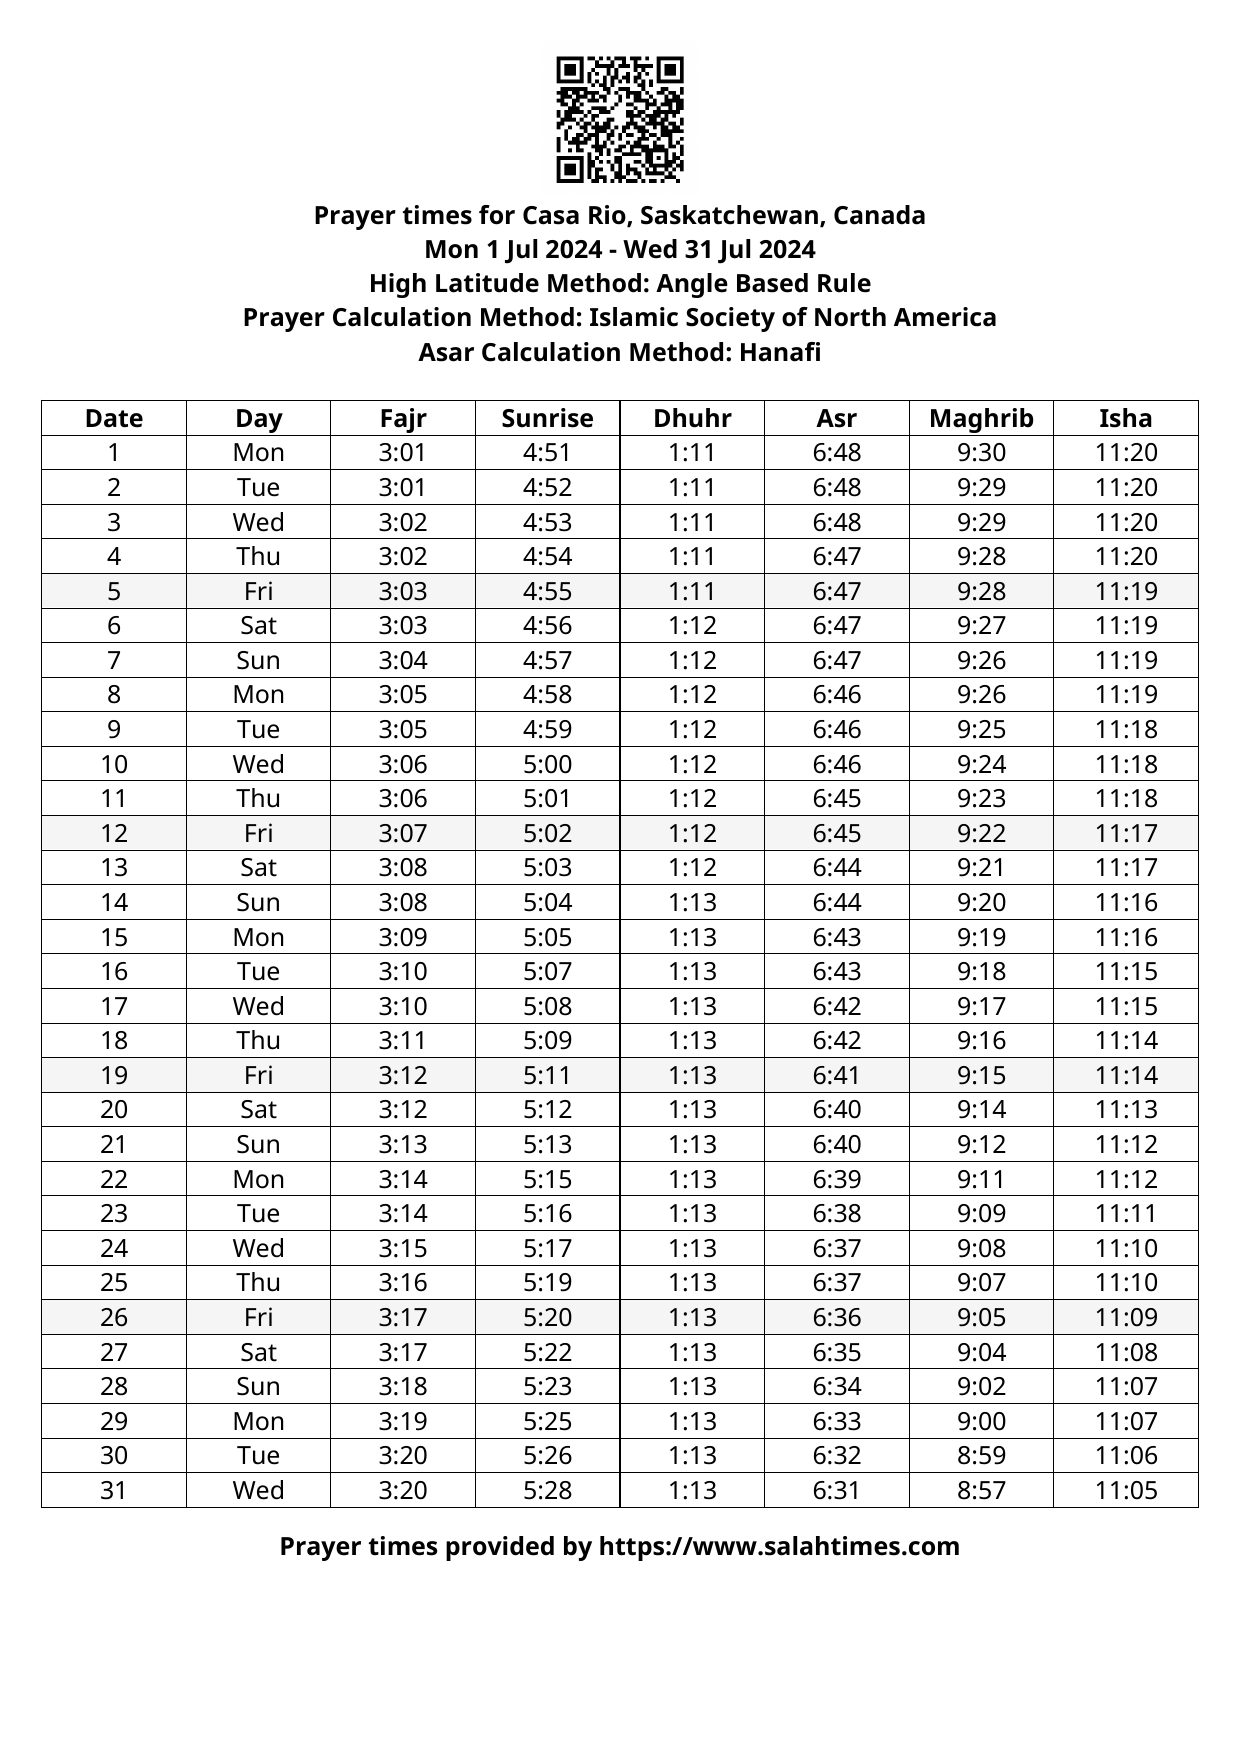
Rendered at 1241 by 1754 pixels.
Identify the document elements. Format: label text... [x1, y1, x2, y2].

table_cell 5:26 [476, 1439, 619, 1472]
table_cell 1:12 [621, 781, 764, 815]
table_cell 4:56 [476, 609, 619, 642]
table_cell 22 [42, 1162, 186, 1195]
table_cell 11:19 [1054, 678, 1198, 711]
table_cell 27 [42, 1335, 186, 1368]
table_cell 3:07 [331, 816, 475, 849]
table_cell 1:12 [621, 643, 764, 677]
table_cell 11:10 [1054, 1231, 1198, 1264]
table_cell Fri [187, 574, 330, 607]
table_cell 3:17 [331, 1300, 475, 1334]
table_cell 1:13 [621, 954, 764, 988]
table_cell 4 [42, 539, 186, 573]
table_cell 1:13 [621, 1196, 764, 1230]
table_cell 20 [42, 1093, 186, 1126]
table_cell 3:20 [331, 1473, 475, 1507]
table_cell 6:46 [765, 712, 909, 746]
table_cell 11:16 [1054, 885, 1198, 919]
table_cell Fri [187, 1058, 330, 1092]
table_cell 5:15 [476, 1162, 619, 1195]
table_cell 3:10 [331, 954, 475, 988]
table_cell 5:11 [476, 1058, 619, 1092]
table_cell 6:41 [765, 1058, 909, 1092]
table_cell 6:45 [765, 781, 909, 815]
table_cell 11:07 [1054, 1369, 1198, 1403]
table_cell 11:15 [1054, 989, 1198, 1022]
table_cell 11:19 [1054, 609, 1198, 642]
table_cell Mon [187, 1162, 330, 1195]
table_cell 9:02 [910, 1369, 1053, 1403]
table_cell 5:17 [476, 1231, 619, 1264]
table_cell 6:37 [765, 1266, 909, 1299]
table_cell 13 [42, 851, 186, 884]
table_cell 1:11 [621, 539, 764, 573]
table_cell 9:09 [910, 1196, 1053, 1230]
table_cell 9:14 [910, 1093, 1053, 1126]
table_cell 9:26 [910, 643, 1053, 677]
table_cell 7 [42, 643, 186, 677]
table_cell 11:20 [1054, 470, 1198, 504]
table_cell 6:31 [765, 1473, 909, 1507]
table_cell 1:13 [621, 989, 764, 1022]
table_cell 9:17 [910, 989, 1053, 1022]
table_cell 9:20 [910, 885, 1053, 919]
table_cell 8:57 [910, 1473, 1053, 1507]
table_cell Sat [187, 1335, 330, 1368]
table_cell 9:30 [910, 436, 1053, 469]
table_cell 9 [42, 712, 186, 746]
table_cell 9:12 [910, 1127, 1053, 1161]
table_cell 9:28 [910, 574, 1053, 607]
table_cell 12 [42, 816, 186, 849]
table_cell 4:52 [476, 470, 619, 504]
table_cell 11:10 [1054, 1266, 1198, 1299]
table_cell 1:11 [621, 505, 764, 538]
table_cell 6:46 [765, 678, 909, 711]
text Prayer Calculation Method: Islamic Society of North America [42, 300, 1198, 334]
table_cell Thu [187, 781, 330, 815]
table_cell 6:42 [765, 989, 909, 1022]
table_cell 6:44 [765, 851, 909, 884]
table_cell 11:06 [1054, 1439, 1198, 1472]
table_cell 9:05 [910, 1300, 1053, 1334]
table_cell 1:13 [621, 1266, 764, 1299]
table_cell Wed [187, 505, 330, 538]
table_cell 5:23 [476, 1369, 619, 1403]
table_cell 9:23 [910, 781, 1053, 815]
table_cell 6:48 [765, 470, 909, 504]
table_cell 9:26 [910, 678, 1053, 711]
table_cell 1:13 [621, 1127, 764, 1161]
table_cell Wed [187, 1473, 330, 1507]
table_cell 1:13 [621, 920, 764, 953]
table_cell 3:13 [331, 1127, 475, 1161]
table_cell 3:03 [331, 574, 475, 607]
table_cell 25 [42, 1266, 186, 1299]
table_cell 3:05 [331, 678, 475, 711]
table_cell 5:25 [476, 1404, 619, 1437]
table_cell 21 [42, 1127, 186, 1161]
table_cell 6:40 [765, 1093, 909, 1126]
table_cell 5:02 [476, 816, 619, 849]
table_cell 11:09 [1054, 1300, 1198, 1334]
table_cell 11:07 [1054, 1404, 1198, 1437]
table_cell 6 [42, 609, 186, 642]
table_cell 5:01 [476, 781, 619, 815]
table_cell 26 [42, 1300, 186, 1334]
table_cell Thu [187, 539, 330, 573]
table_cell 6:48 [765, 505, 909, 538]
table_cell 1:13 [621, 1300, 764, 1334]
table_cell Mon [187, 1404, 330, 1437]
table_cell 2 [42, 470, 186, 504]
table_cell Wed [187, 1231, 330, 1264]
table_cell 11:15 [1054, 954, 1198, 988]
table_header Maghrib [910, 401, 1053, 434]
table_cell 5:22 [476, 1335, 619, 1368]
table_cell 3:16 [331, 1266, 475, 1299]
table_cell 11:17 [1054, 816, 1198, 849]
table_cell 3:12 [331, 1093, 475, 1126]
table_cell 14 [42, 885, 186, 919]
table_cell 9:18 [910, 954, 1053, 988]
table_cell 1:12 [621, 747, 764, 780]
table_cell 5:13 [476, 1127, 619, 1161]
table_cell 11:17 [1054, 851, 1198, 884]
table_header Dhuhr [621, 401, 764, 434]
table_cell 1:12 [621, 816, 764, 849]
table_cell 5:03 [476, 851, 619, 884]
table_cell 11:12 [1054, 1127, 1198, 1161]
table_cell 9:29 [910, 470, 1053, 504]
table_cell 6:32 [765, 1439, 909, 1472]
table_cell 11:18 [1054, 781, 1198, 815]
table_cell 1:13 [621, 1369, 764, 1403]
table_cell 11:12 [1054, 1162, 1198, 1195]
table_header Sunrise [476, 401, 619, 434]
table_cell 9:07 [910, 1266, 1053, 1299]
table_cell 11:13 [1054, 1093, 1198, 1126]
table_cell 11:14 [1054, 1024, 1198, 1057]
table_cell 23 [42, 1196, 186, 1230]
table_cell 11:20 [1054, 539, 1198, 573]
table_cell 11:20 [1054, 436, 1198, 469]
table_cell 11:08 [1054, 1335, 1198, 1368]
table_cell 6:43 [765, 920, 909, 953]
table_cell 9:28 [910, 539, 1053, 573]
table_cell 11 [42, 781, 186, 815]
table_cell Sun [187, 1127, 330, 1161]
table_cell 3:18 [331, 1369, 475, 1403]
table_cell 8 [42, 678, 186, 711]
table_cell 1:13 [621, 885, 764, 919]
table_cell 1:13 [621, 1231, 764, 1264]
table_cell 1:11 [621, 574, 764, 607]
table_cell 11:18 [1054, 747, 1198, 780]
table_cell 11:19 [1054, 643, 1198, 677]
table_cell 3:01 [331, 470, 475, 504]
table_cell 3:04 [331, 643, 475, 677]
table_cell Fri [187, 816, 330, 849]
table_cell 3:14 [331, 1162, 475, 1195]
table_cell 24 [42, 1231, 186, 1264]
table_cell 3:19 [331, 1404, 475, 1437]
table_cell Wed [187, 989, 330, 1022]
table_cell 3:20 [331, 1439, 475, 1472]
table_cell Mon [187, 678, 330, 711]
table_cell 3:08 [331, 851, 475, 884]
table_cell Tue [187, 1196, 330, 1230]
table_cell 18 [42, 1024, 186, 1057]
table_cell 9:08 [910, 1231, 1053, 1264]
table_cell 5:00 [476, 747, 619, 780]
table_cell Thu [187, 1266, 330, 1299]
table_cell 9:24 [910, 747, 1053, 780]
table_cell 1:13 [621, 1093, 764, 1126]
text High Latitude Method: Angle Based Rule [42, 266, 1198, 300]
table_header Fajr [331, 401, 475, 434]
table_cell 3:08 [331, 885, 475, 919]
table_cell Thu [187, 1024, 330, 1057]
table_cell 9:22 [910, 816, 1053, 849]
table_cell Sun [187, 885, 330, 919]
table_cell 4:58 [476, 678, 619, 711]
table_cell 15 [42, 920, 186, 953]
table_cell Sun [187, 1369, 330, 1403]
table_cell 9:29 [910, 505, 1053, 538]
table_cell 4:51 [476, 436, 619, 469]
table_cell 28 [42, 1369, 186, 1403]
table_cell 8:59 [910, 1439, 1053, 1472]
table_cell 4:55 [476, 574, 619, 607]
table_cell 11:19 [1054, 574, 1198, 607]
picture [542, 41, 699, 198]
table_cell 31 [42, 1473, 186, 1507]
table_cell Tue [187, 470, 330, 504]
table_cell 1:11 [621, 470, 764, 504]
table_cell 11:18 [1054, 712, 1198, 746]
table_cell Tue [187, 954, 330, 988]
table_cell 3:17 [331, 1335, 475, 1368]
table_cell Tue [187, 712, 330, 746]
table_cell Sat [187, 851, 330, 884]
table_cell 6:43 [765, 954, 909, 988]
table_cell 5 [42, 574, 186, 607]
table_cell 1:12 [621, 609, 764, 642]
table_cell 10 [42, 747, 186, 780]
table_cell 11:11 [1054, 1196, 1198, 1230]
table_cell 5:12 [476, 1093, 619, 1126]
table_cell 6:47 [765, 574, 909, 607]
table_cell 3:03 [331, 609, 475, 642]
table_cell 5:28 [476, 1473, 619, 1507]
table_cell 6:47 [765, 609, 909, 642]
table_cell 5:04 [476, 885, 619, 919]
table_cell 6:45 [765, 816, 909, 849]
table_header Day [187, 401, 330, 434]
table_cell 6:46 [765, 747, 909, 780]
table_cell 4:54 [476, 539, 619, 573]
table_cell 9:04 [910, 1335, 1053, 1368]
table_cell 3:06 [331, 747, 475, 780]
table_header Date [42, 401, 186, 434]
table_cell 11:16 [1054, 920, 1198, 953]
table_cell Mon [187, 920, 330, 953]
table_cell 3:01 [331, 436, 475, 469]
table_cell 1:13 [621, 1439, 764, 1472]
table_cell 5:20 [476, 1300, 619, 1334]
text Asar Calculation Method: Hanafi [42, 334, 1198, 368]
table_cell 1:13 [621, 1404, 764, 1437]
table_cell 3:02 [331, 539, 475, 573]
table_cell 9:21 [910, 851, 1053, 884]
table_cell 5:07 [476, 954, 619, 988]
table_cell 19 [42, 1058, 186, 1092]
table_header Isha [1054, 401, 1198, 434]
table_cell 4:53 [476, 505, 619, 538]
table_cell 11:05 [1054, 1473, 1198, 1507]
table_cell 6:37 [765, 1231, 909, 1264]
table_cell 6:42 [765, 1024, 909, 1057]
table_cell 1:13 [621, 1162, 764, 1195]
table_cell 9:11 [910, 1162, 1053, 1195]
table_cell 29 [42, 1404, 186, 1437]
table_cell 1:13 [621, 1024, 764, 1057]
table_cell 3:12 [331, 1058, 475, 1092]
table_cell 6:44 [765, 885, 909, 919]
table_cell 5:19 [476, 1266, 619, 1299]
table_cell 1 [42, 436, 186, 469]
table_cell 11:14 [1054, 1058, 1198, 1092]
table_cell 1:12 [621, 851, 764, 884]
table_cell 3:11 [331, 1024, 475, 1057]
table_cell 9:25 [910, 712, 1053, 746]
table_cell 6:34 [765, 1369, 909, 1403]
table_cell 6:47 [765, 643, 909, 677]
table_cell 9:19 [910, 920, 1053, 953]
table_cell 5:16 [476, 1196, 619, 1230]
table_cell 1:13 [621, 1335, 764, 1368]
table_cell 1:12 [621, 678, 764, 711]
table_cell Tue [187, 1439, 330, 1472]
table_cell Sat [187, 1093, 330, 1126]
table_cell 3 [42, 505, 186, 538]
table_cell 6:38 [765, 1196, 909, 1230]
text Prayer times for Casa Rio, Saskatchewan, Canada [42, 198, 1198, 232]
table_cell 17 [42, 989, 186, 1022]
table_cell 9:16 [910, 1024, 1053, 1057]
table_cell 3:05 [331, 712, 475, 746]
table_cell 6:47 [765, 539, 909, 573]
table_cell 1:13 [621, 1473, 764, 1507]
table_cell 6:35 [765, 1335, 909, 1368]
table_cell 1:11 [621, 436, 764, 469]
table_cell 1:12 [621, 712, 764, 746]
table_cell Mon [187, 436, 330, 469]
table_cell 3:15 [331, 1231, 475, 1264]
table_cell 3:09 [331, 920, 475, 953]
table_cell 5:08 [476, 989, 619, 1022]
table_cell 4:59 [476, 712, 619, 746]
table_cell 3:06 [331, 781, 475, 815]
table_cell 5:09 [476, 1024, 619, 1057]
table_cell Sun [187, 643, 330, 677]
table_cell 3:10 [331, 989, 475, 1022]
table_cell 6:48 [765, 436, 909, 469]
table_cell 5:05 [476, 920, 619, 953]
table_cell Wed [187, 747, 330, 780]
table_cell 16 [42, 954, 186, 988]
table_cell Fri [187, 1300, 330, 1334]
table_cell 1:13 [621, 1058, 764, 1092]
table_cell 9:27 [910, 609, 1053, 642]
table_cell 11:20 [1054, 505, 1198, 538]
table_cell 3:02 [331, 505, 475, 538]
table_cell 6:36 [765, 1300, 909, 1334]
text Mon 1 Jul 2024 - Wed 31 Jul 2024 [42, 232, 1198, 266]
table_cell 6:39 [765, 1162, 909, 1195]
table_cell 30 [42, 1439, 186, 1472]
table_cell 3:14 [331, 1196, 475, 1230]
table_cell 6:33 [765, 1404, 909, 1437]
text Prayer times provided by https://www.salahtimes.com [42, 1528, 1198, 1563]
table_cell 9:00 [910, 1404, 1053, 1437]
table_cell 4:57 [476, 643, 619, 677]
table_cell 6:40 [765, 1127, 909, 1161]
table_header Asr [765, 401, 909, 434]
table_cell 9:15 [910, 1058, 1053, 1092]
table_cell Sat [187, 609, 330, 642]
